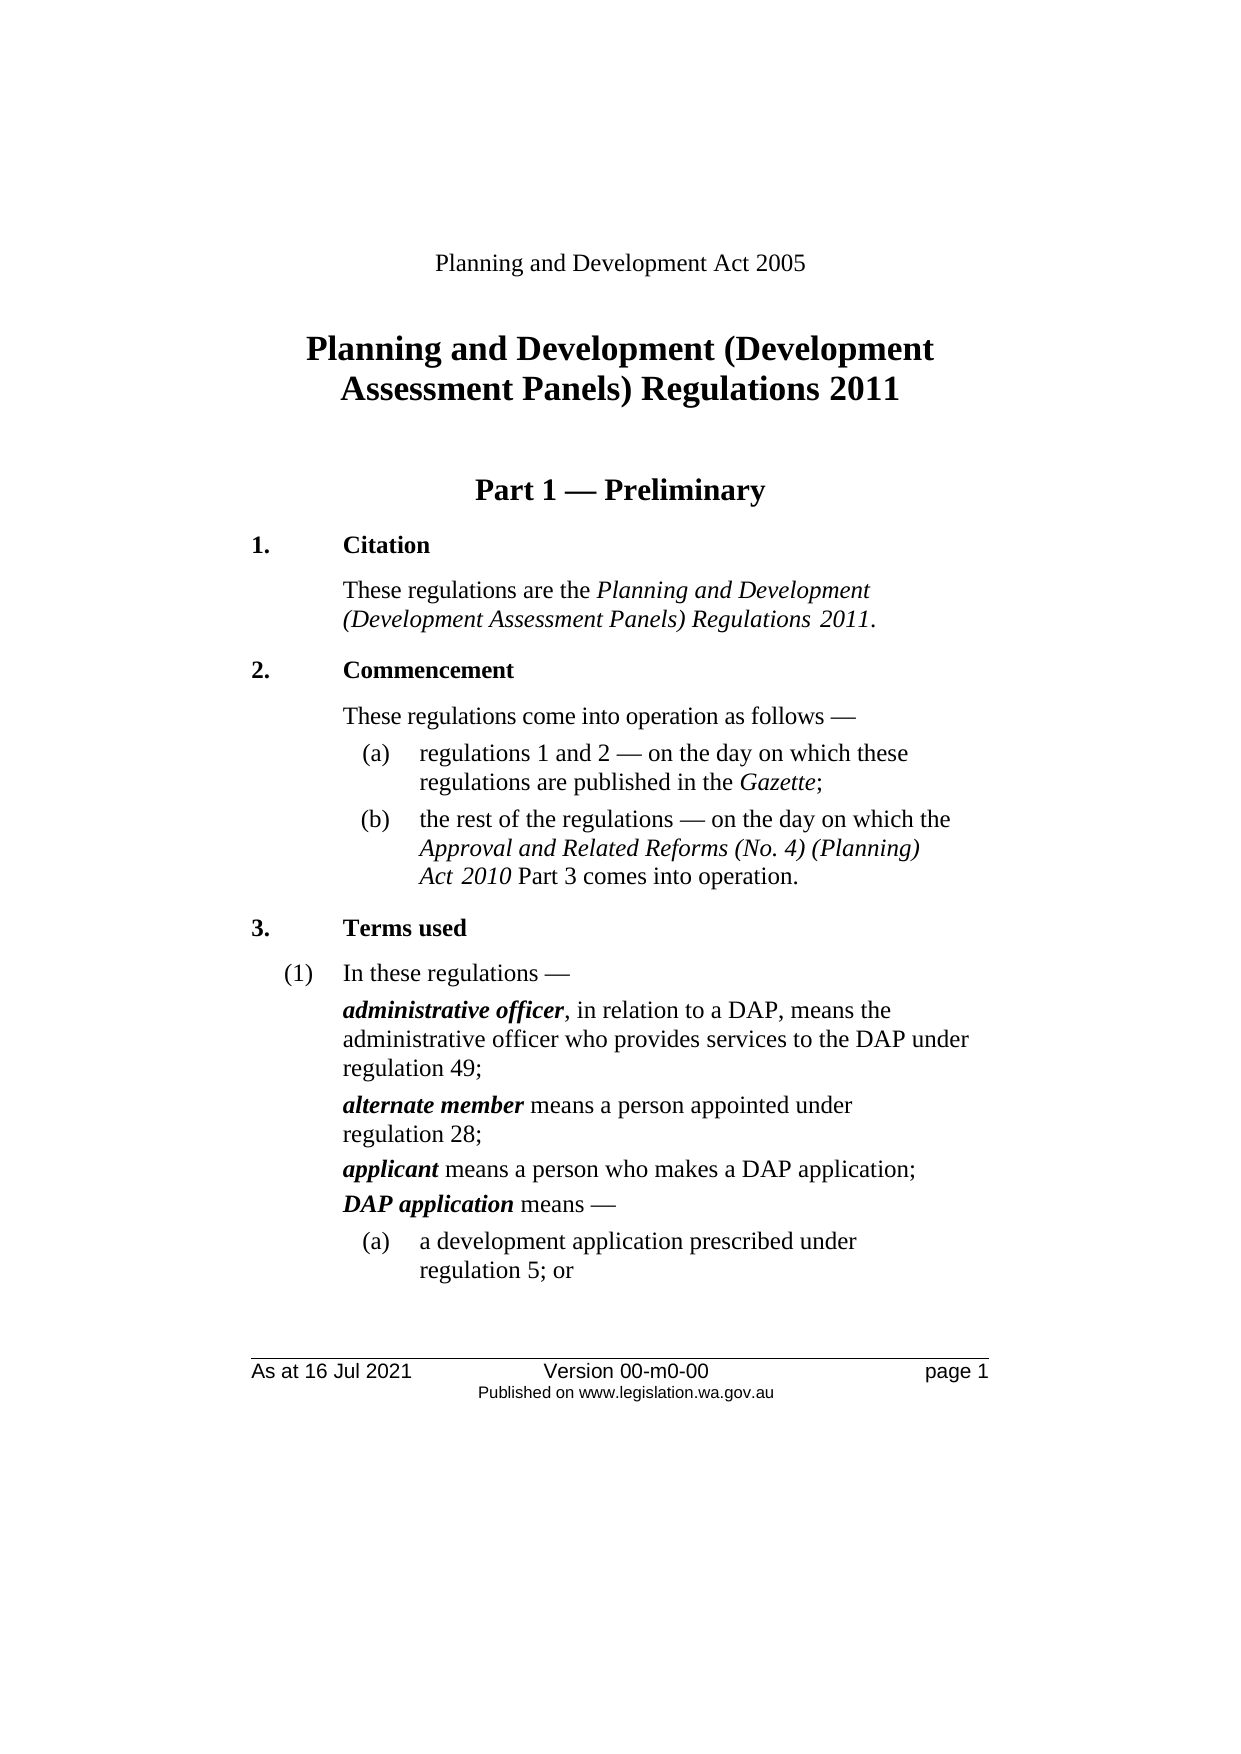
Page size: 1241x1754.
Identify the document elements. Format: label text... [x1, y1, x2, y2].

text applicant means a person who makes a DAP application; [251, 1154, 989, 1183]
text These regulations come into operation as follows — [251, 701, 989, 730]
text Planning and Development Act 2005 [251, 248, 989, 277]
text DAP application means — [251, 1189, 989, 1218]
text These regulations are the Planning and Development (Development Assessment Panels) Regulations 2011. [251, 575, 989, 633]
subtitle 2. Commencement [251, 656, 989, 684]
subtitle 3. Terms used [251, 913, 989, 942]
subtitle 1. Citation [251, 530, 989, 558]
text Planning and Development (Development Assessment Panels) Regulations 2011 [251, 327, 989, 408]
subtitle Part 1 — Preliminary [251, 471, 989, 507]
text administrative officer, in relation to a DAP, means the administrative officer who provides services to the DAP under regulation 49; [251, 996, 989, 1082]
text alternate member means a person appointed under regulation 28; [251, 1090, 989, 1148]
text (a) a development application prescribed under regulation 5; or [251, 1226, 989, 1283]
text (b) the rest of the regulations — on the day on which the Approval and Related Reforms (No. 4) (Planning) Act 2010 Part 3 comes into operation. [251, 804, 989, 890]
text (1) In these regulations — [251, 958, 989, 987]
text (a) regulations 1 and 2 — on the day on which these regulations are published in the Gazette; [251, 738, 989, 796]
